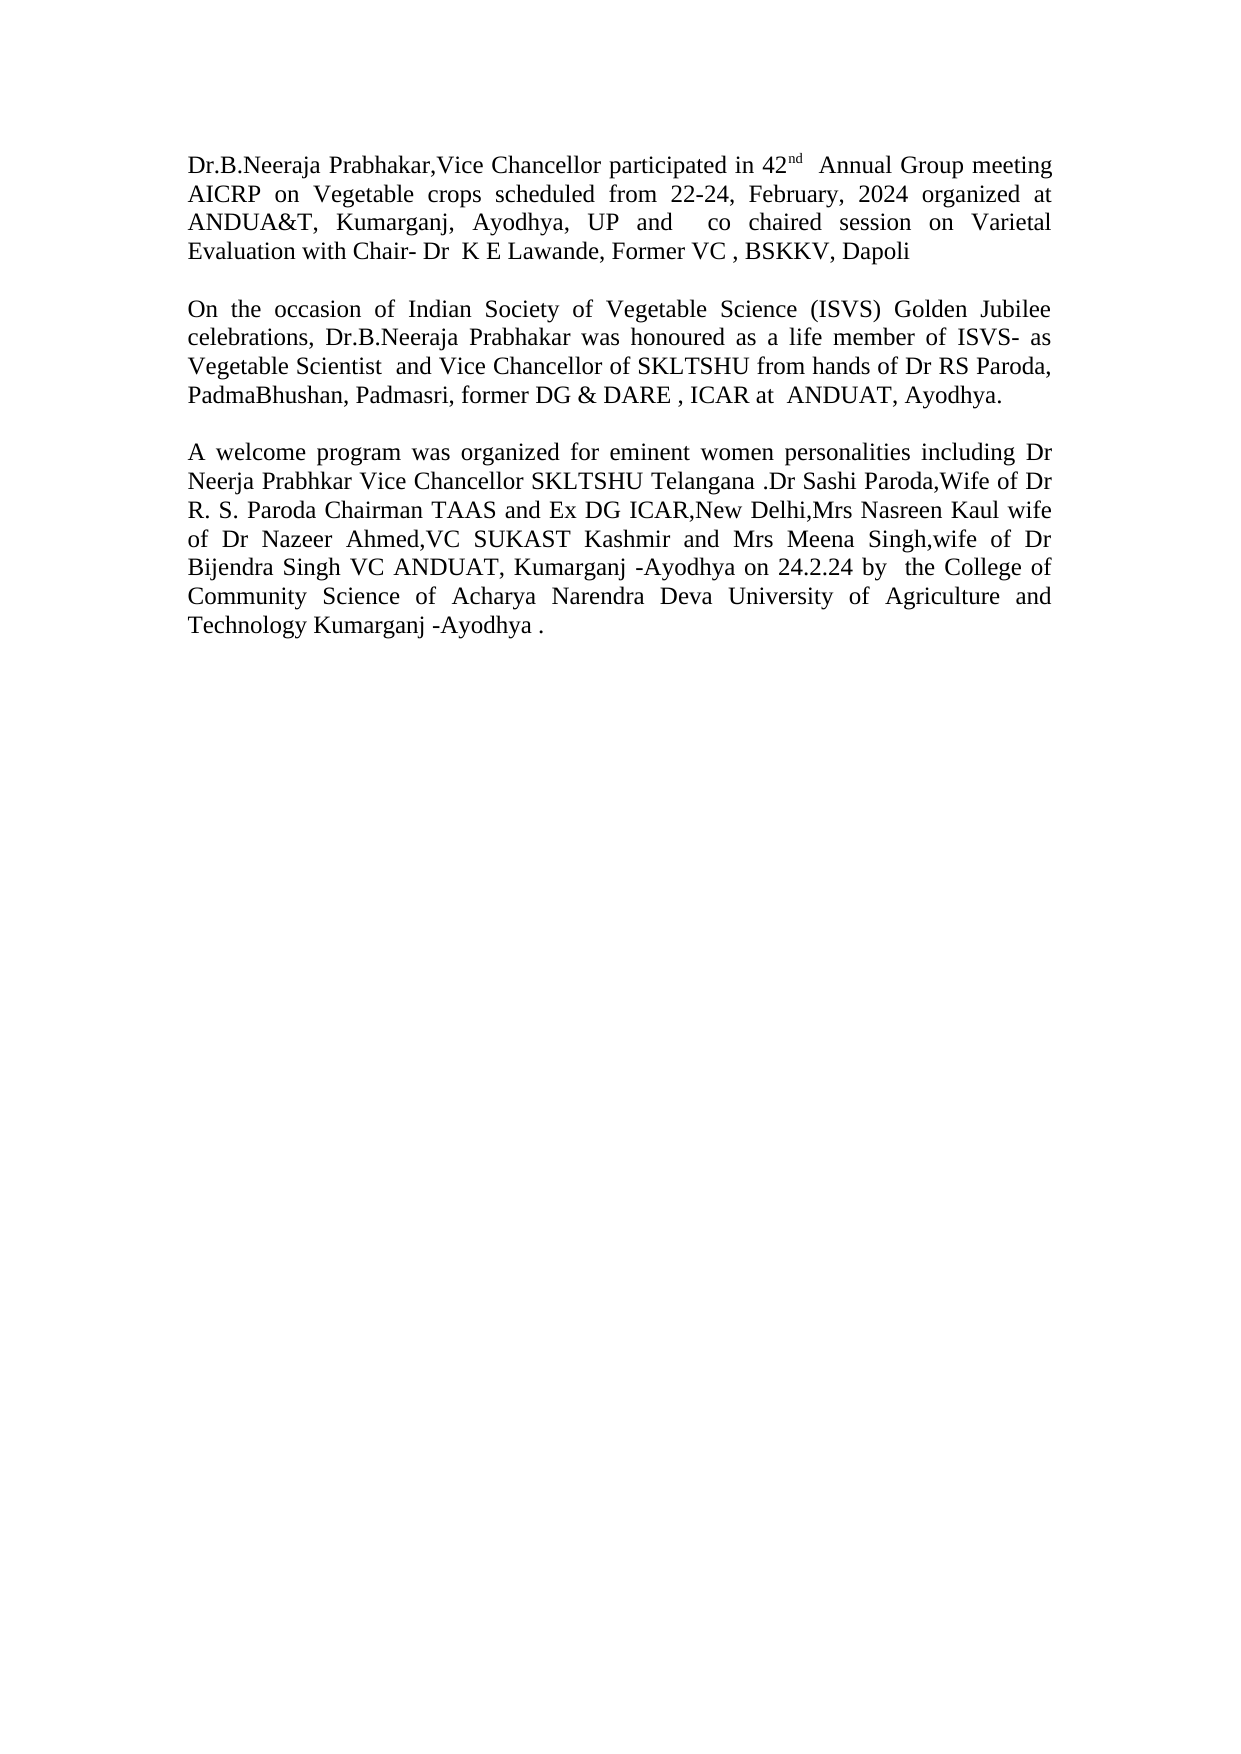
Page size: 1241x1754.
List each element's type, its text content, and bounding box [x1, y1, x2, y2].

text On the occasion of Indian Society of Vegetable Science (ISVS) Golden Jubilee celebrations, Dr.B.Neeraja Prabhakar was honoured as a life member of ISVS- as Vegetable Scientist and Vice Chancellor of SKLTSHU from hands of Dr RS Paroda, PadmaBhushan, Padmasri, former DG & DARE , ICAR at ANDUAT, Ayodhya. [187, 294, 1053, 409]
text A welcome program was organized for eminent women personalities including Dr Neerja Prabhkar Vice Chancellor SKLTSHU Telangana .Dr Sashi Paroda,Wife of Dr R. S. Paroda Chairman TAAS and Ex DG ICAR,New Delhi,Mrs Nasreen Kaul wife of Dr Nazeer Ahmed,VC SUKAST Kashmir and Mrs Meena Singh,wife of Dr Bijendra Singh VC ANDUAT, Kumarganj -Ayodhya on 24.2.24 by the College of Community Science of Acharya Narendra Deva University of Agriculture and Technology Kumarganj -Ayodhya . [187, 437, 1053, 639]
text Dr.B.Neeraja Prabhakar,Vice Chancellor participated in 42nd Annual Group meeting AICRP on Vegetable crops scheduled from 22-24, February, 2024 organized at ANDUA&T, Kumarganj, Ayodhya, UP and co chaired session on Varietal Evaluation with Chair- Dr K E Lawande, Former VC , BSKKV, Dapoli [187, 150, 1053, 265]
